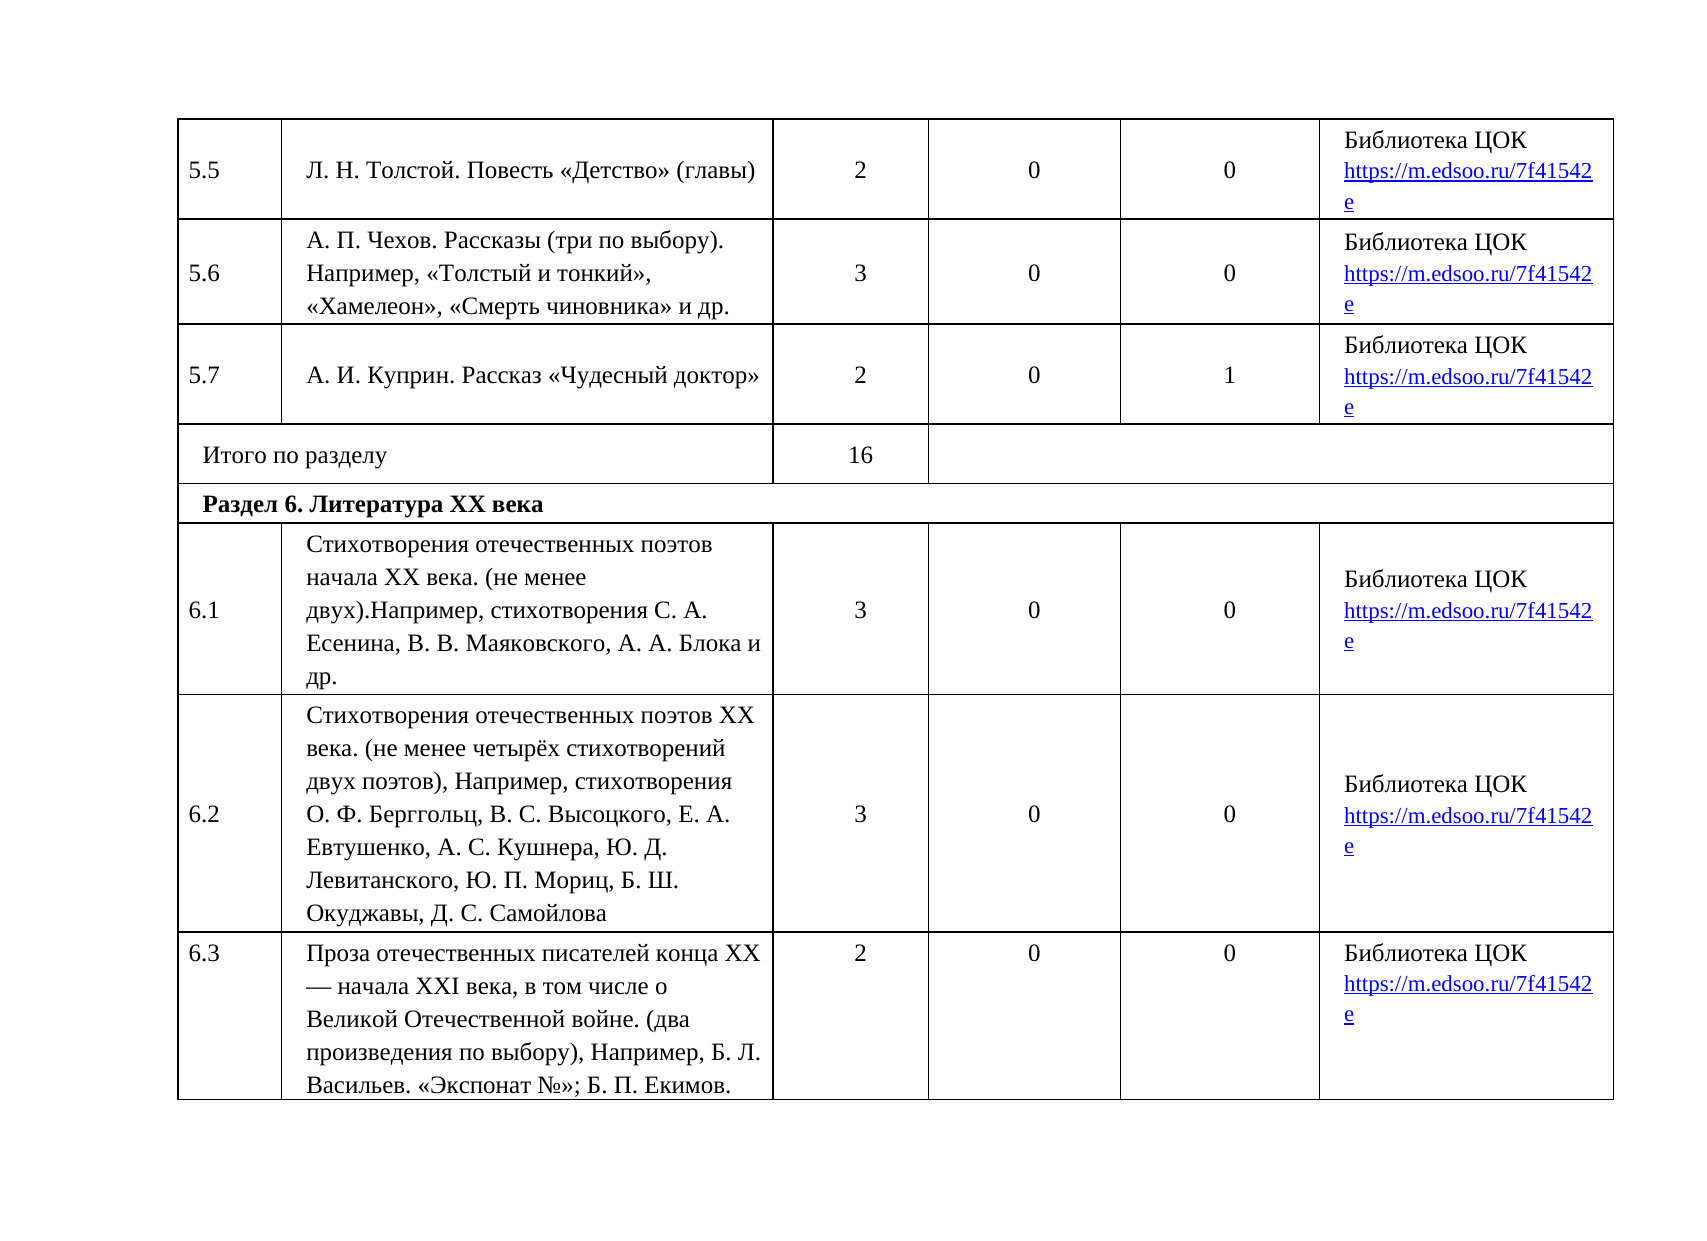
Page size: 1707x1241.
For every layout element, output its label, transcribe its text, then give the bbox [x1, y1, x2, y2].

table_cell 0 [929, 325, 1120, 423]
table_cell 6.3 [179, 933, 281, 1098]
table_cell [1320, 933, 1613, 1098]
table_cell 6.1 [179, 524, 281, 693]
table_cell Стихотворения отечественных поэтов начала ХХ века. (не менее двух).Например, стихотворения С. А. Есенина, В. В. Маяковского, А. А. Блока и др. [282, 524, 772, 693]
table_cell Л. Н. Толстой. Повесть «Детство» (главы) [282, 120, 772, 218]
table_cell 5.6 [179, 220, 281, 323]
table_cell 2 [774, 933, 928, 1098]
table_cell А. И. Куприн. Рассказ «Чудесный доктор» [282, 325, 772, 423]
table_cell 0 [929, 524, 1120, 693]
table_cell 6.2 [179, 695, 281, 931]
table_cell 3 [774, 695, 928, 931]
table_cell 0 [1121, 524, 1319, 693]
table_cell 0 [929, 933, 1120, 1098]
table_cell 2 [774, 120, 928, 218]
table_cell 0 [1121, 120, 1319, 218]
table_cell Раздел 6. Литература ХХ века [179, 484, 1613, 522]
table_cell 3 [774, 220, 928, 323]
table_cell 0 [929, 695, 1120, 931]
table_cell Библиотека ЦОК https://m.edsoo.ru/7f41542e [1320, 695, 1613, 931]
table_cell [1320, 220, 1613, 323]
table_cell Библиотека ЦОК https://m.edsoo.ru/7f41542e [1320, 524, 1613, 693]
table_cell Стихотворения отечественных поэтов XX века. (не менее четырёх стихотворений двух поэтов), Например, стихотворения О. Ф. Берггольц, В. С. Высоцкого, Е. А. Евтушенко, А. С. Кушнера, Ю. Д. Левитанского, Ю. П. Мориц, Б. Ш. Окуджавы, Д. С. Самойлова [282, 695, 772, 931]
table_cell 2 [774, 325, 928, 423]
table_cell 0 [1121, 695, 1319, 931]
table_cell Итого по разделу [179, 425, 772, 483]
table_cell 0 [929, 220, 1120, 323]
table_cell 0 [1121, 220, 1319, 323]
table_cell 16 [774, 425, 928, 483]
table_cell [1320, 120, 1613, 218]
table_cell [282, 933, 772, 1098]
table_cell [929, 425, 1613, 483]
table_cell Библиотека ЦОК https://m.edsoo.ru/7f41542e [1320, 325, 1613, 423]
table_cell 0 [1121, 933, 1319, 1098]
table_cell 1 [1121, 325, 1319, 423]
table_cell 5.5 [179, 120, 281, 218]
table_cell А. П. Чехов. Рассказы (три по выбору). Например, «Толстый и тонкий», «Хамелеон», «Смерть чиновника» и др. [282, 220, 772, 323]
table_cell 3 [774, 524, 928, 693]
table_cell 5.7 [179, 325, 281, 423]
table_cell 0 [929, 120, 1120, 218]
